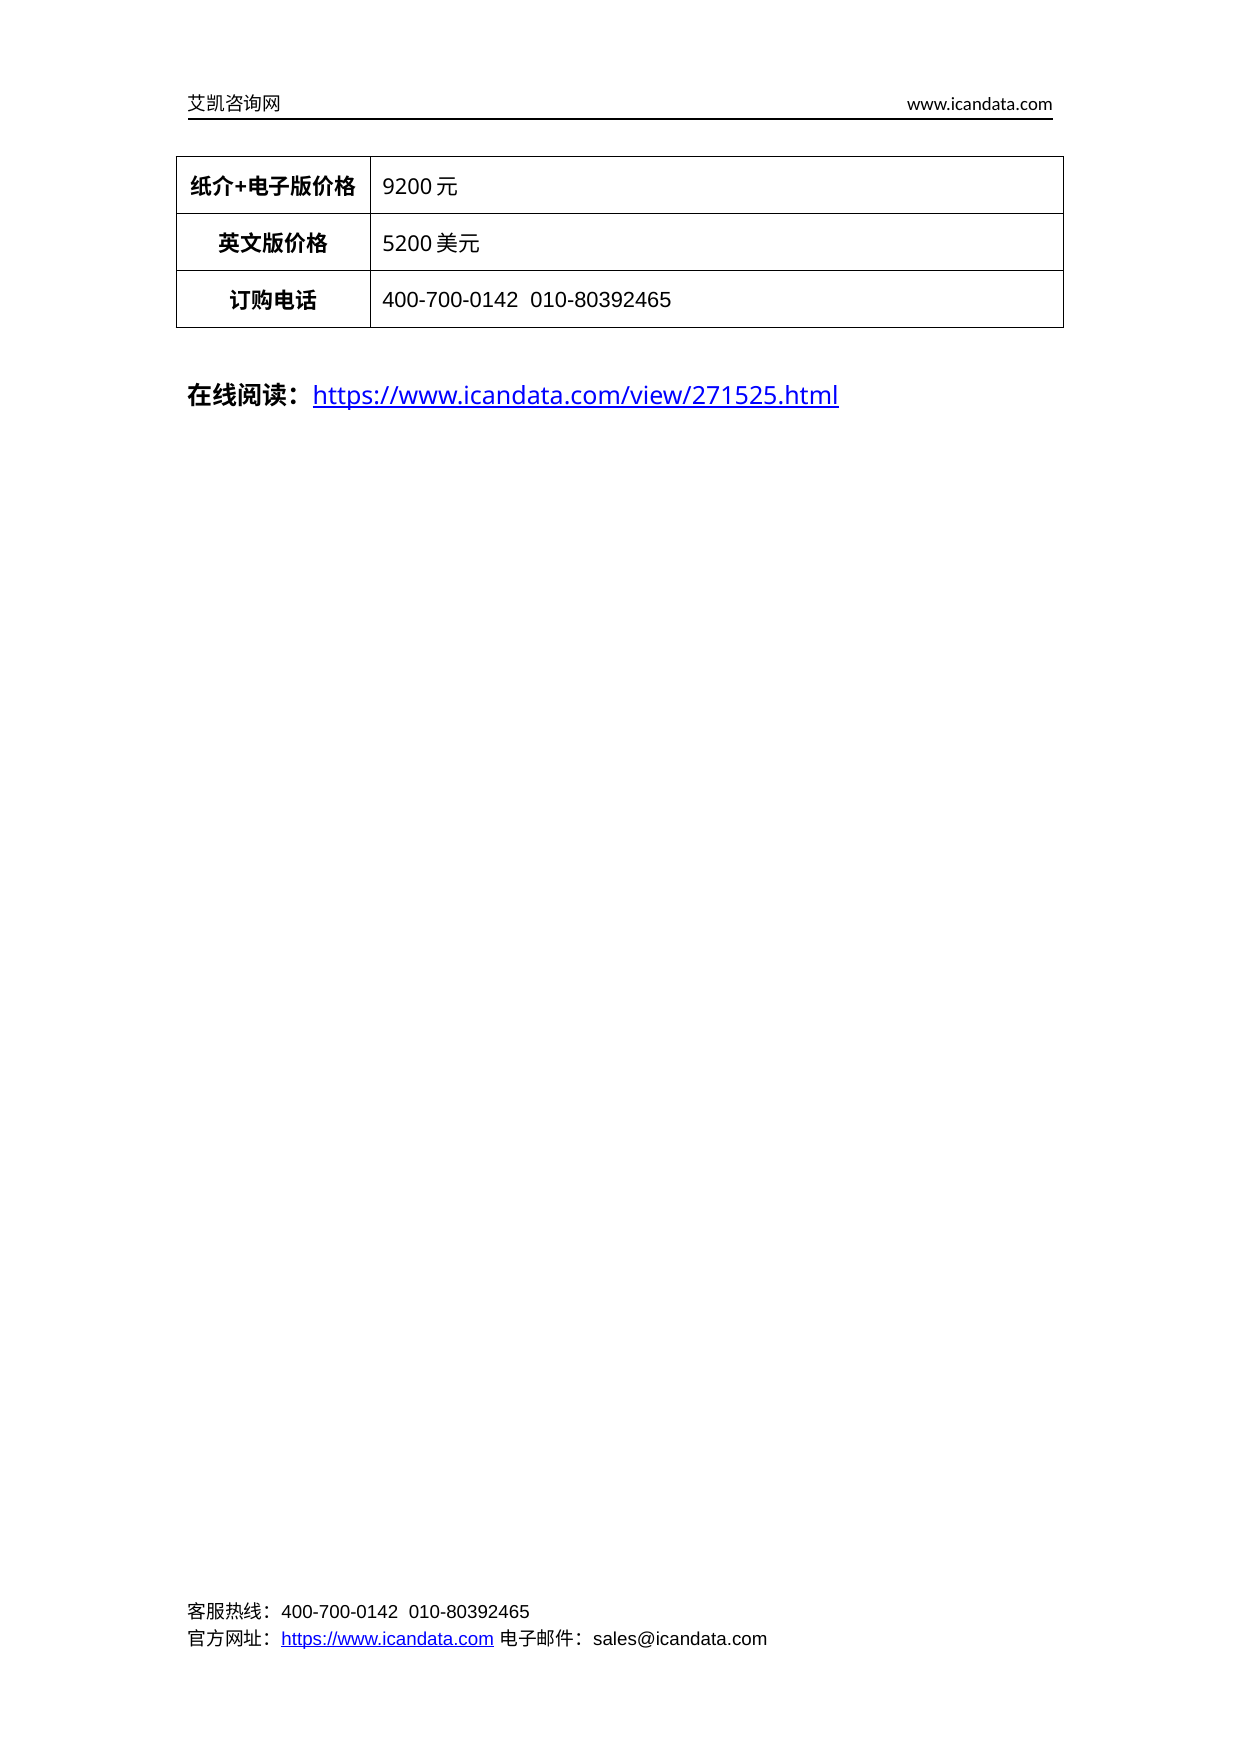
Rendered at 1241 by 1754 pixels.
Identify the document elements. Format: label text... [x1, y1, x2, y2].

table_cell 5200美元 [371, 214, 1063, 270]
table_cell 纸介+电子版价格 [177, 157, 370, 213]
table_cell 400-700-0142 010-80392465 [371, 271, 1063, 327]
text 在线阅读：https://www.icandata.com/view/271525.html [187, 361, 1053, 426]
table_cell 订购电话 [177, 271, 370, 327]
table_cell 英文版价格 [177, 214, 370, 270]
table_cell 9200元 [371, 157, 1063, 213]
